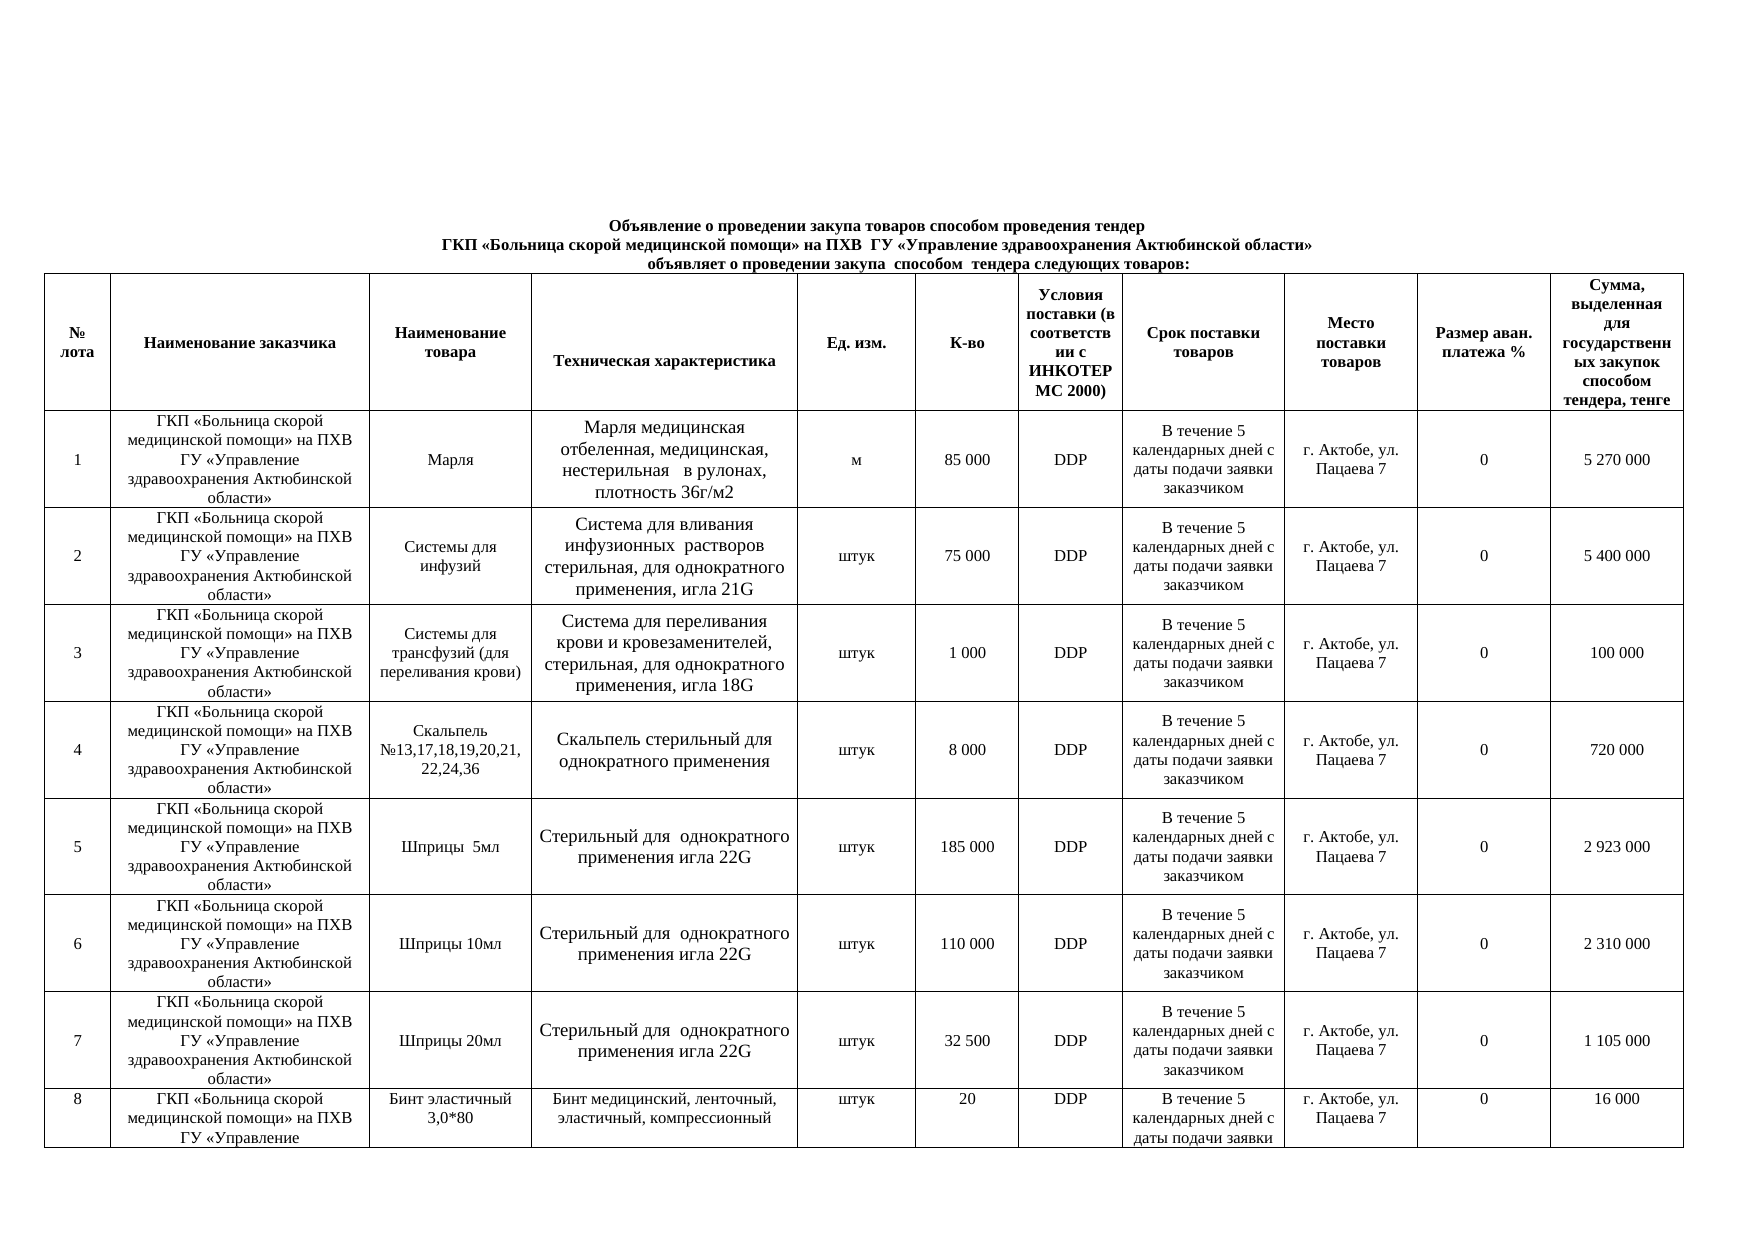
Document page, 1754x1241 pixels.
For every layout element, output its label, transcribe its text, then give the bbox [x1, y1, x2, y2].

table_header Размер аван. платежа % [1418, 274, 1550, 410]
table_cell штук [798, 895, 915, 991]
table_cell 3 [45, 605, 110, 701]
table_cell 8 000 [916, 702, 1018, 797]
table_cell 0 [1418, 508, 1550, 604]
table_cell DDP [1019, 411, 1122, 507]
table_cell г. Актобе, ул. Пацаева 7 [1285, 799, 1417, 894]
table_cell Марля [370, 411, 531, 507]
table_cell 7 [45, 992, 110, 1088]
table_header Наименование заказчика [111, 274, 369, 410]
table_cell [1285, 1089, 1417, 1147]
table_cell Шприцы 20мл [370, 992, 531, 1088]
table_cell 32 500 [916, 992, 1018, 1088]
text объявляет о проведении закупа способом тендера следующих товаров: [118, 254, 1636, 273]
table_cell DDP [1019, 605, 1122, 701]
table_cell г. Актобе, ул. Пацаева 7 [1285, 702, 1417, 797]
table_cell г. Актобе, ул. Пацаева 7 [1285, 508, 1417, 604]
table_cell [111, 1089, 369, 1147]
table_cell штук [798, 992, 915, 1088]
table_cell г. Актобе, ул. Пацаева 7 [1285, 895, 1417, 991]
table_cell DDP [1019, 508, 1122, 604]
table_cell 2 310 000 [1551, 895, 1683, 991]
table_cell Шприцы 5мл [370, 799, 531, 894]
table_header Сумма, выделенная для государственных закупок способом тендера, тенге [1551, 274, 1683, 410]
table_header Наименование товара [370, 274, 531, 410]
table_cell Шприцы 10мл [370, 895, 531, 991]
table_cell 720 000 [1551, 702, 1683, 797]
table_cell 2 [45, 508, 110, 604]
table_cell DDP [1019, 702, 1122, 797]
table_header Ед. изм. [798, 274, 915, 410]
table_header К-во [916, 274, 1018, 410]
table_cell штук [798, 508, 915, 604]
table_cell 85 000 [916, 411, 1018, 507]
table_cell 8 [45, 1089, 110, 1147]
table_cell 0 [1418, 411, 1550, 507]
table_cell штук [798, 1089, 915, 1147]
table_cell Стерильный для однократного применения игла 22G [532, 992, 797, 1088]
table_cell 110 000 [916, 895, 1018, 991]
table_cell В течение 5 календарных дней с даты подачи заявки заказчиком [1123, 702, 1284, 797]
table_header Срок поставки товаров [1123, 274, 1284, 410]
table_cell г. Актобе, ул. Пацаева 7 [1285, 605, 1417, 701]
table_cell Системы для инфузий [370, 508, 531, 604]
text ГКП «Больница скорой медицинской помощи» на ПХВ ГУ «Управление здравоохранения Актюбинской области» [118, 235, 1636, 254]
table_cell В течение 5 календарных дней с даты подачи заявки заказчиком [1123, 992, 1284, 1088]
table_header Условия поставки (в соответствии с ИНКОТЕРМС 2000) [1019, 274, 1122, 410]
table_cell 0 [1418, 605, 1550, 701]
table_cell DDP [1019, 1089, 1122, 1147]
table_header Техническая характеристика [532, 274, 797, 410]
table_cell 1 105 000 [1551, 992, 1683, 1088]
table_cell Системы для трансфузий (для переливания крови) [370, 605, 531, 701]
table_cell DDP [1019, 799, 1122, 894]
table_header № лота [45, 274, 110, 410]
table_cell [1123, 1089, 1284, 1147]
table_cell 5 400 000 [1551, 508, 1683, 604]
table_cell 0 [1418, 799, 1550, 894]
table_cell 0 [1418, 992, 1550, 1088]
table_cell В течение 5 календарных дней с даты подачи заявки заказчиком [1123, 605, 1284, 701]
table_cell 6 [45, 895, 110, 991]
table_cell Стерильный для однократного применения игла 22G [532, 799, 797, 894]
table_cell 100 000 [1551, 605, 1683, 701]
table_cell 20 [916, 1089, 1018, 1147]
table_header Место поставки товаров [1285, 274, 1417, 410]
table_cell 0 [1418, 895, 1550, 991]
table_cell Стерильный для однократного применения игла 22G [532, 895, 797, 991]
table_cell штук [798, 605, 915, 701]
table_cell 0 [1418, 702, 1550, 797]
text Объявление о проведении закупа товаров способом проведения тендер [118, 216, 1636, 235]
table_cell 75 000 [916, 508, 1018, 604]
table_cell Система для переливания крови и кровезаменителей, стерильная, для однократного применения, игла 18G [532, 605, 797, 701]
table_cell Скальпель №13,17,18,19,20,21,22,24,36 [370, 702, 531, 797]
table_cell 5 270 000 [1551, 411, 1683, 507]
table_cell ГКП «Больница скорой медицинской помощи» на ПХВ ГУ «Управление здравоохранения Актюбинской области» [111, 411, 369, 507]
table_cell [532, 1089, 797, 1147]
table_cell DDP [1019, 992, 1122, 1088]
table_cell 5 [45, 799, 110, 894]
table_cell В течение 5 календарных дней с даты подачи заявки заказчиком [1123, 895, 1284, 991]
table_cell В течение 5 календарных дней с даты подачи заявки заказчиком [1123, 799, 1284, 894]
table_cell ГКП «Больница скорой медицинской помощи» на ПХВ ГУ «Управление здравоохранения Актюбинской области» [111, 508, 369, 604]
table_cell м [798, 411, 915, 507]
table_cell ГКП «Больница скорой медицинской помощи» на ПХВ ГУ «Управление здравоохранения Актюбинской области» [111, 702, 369, 797]
table_cell 4 [45, 702, 110, 797]
table_cell 185 000 [916, 799, 1018, 894]
table_cell В течение 5 календарных дней с даты подачи заявки заказчиком [1123, 411, 1284, 507]
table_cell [370, 1089, 531, 1147]
table_cell Система для вливания инфузионных растворов стерильная, для однократного применения, игла 21G [532, 508, 797, 604]
table_cell ГКП «Больница скорой медицинской помощи» на ПХВ ГУ «Управление здравоохранения Актюбинской области» [111, 799, 369, 894]
table_cell Скальпель стерильный для однократного применения [532, 702, 797, 797]
table_cell 16 000 [1551, 1089, 1683, 1147]
table_cell штук [798, 702, 915, 797]
table_cell штук [798, 799, 915, 894]
table_cell 1 [45, 411, 110, 507]
table_cell г. Актобе, ул. Пацаева 7 [1285, 411, 1417, 507]
table_cell 0 [1418, 1089, 1550, 1147]
table_cell 2 923 000 [1551, 799, 1683, 894]
table_cell Марля медицинская отбеленная, медицинская, нестерильная в рулонах, плотность 36г/м2 [532, 411, 797, 507]
table_cell ГКП «Больница скорой медицинской помощи» на ПХВ ГУ «Управление здравоохранения Актюбинской области» [111, 895, 369, 991]
table_cell ГКП «Больница скорой медицинской помощи» на ПХВ ГУ «Управление здравоохранения Актюбинской области» [111, 992, 369, 1088]
table_cell 1 000 [916, 605, 1018, 701]
table_cell В течение 5 календарных дней с даты подачи заявки заказчиком [1123, 508, 1284, 604]
table_cell г. Актобе, ул. Пацаева 7 [1285, 992, 1417, 1088]
table_cell DDP [1019, 895, 1122, 991]
table_cell ГКП «Больница скорой медицинской помощи» на ПХВ ГУ «Управление здравоохранения Актюбинской области» [111, 605, 369, 701]
